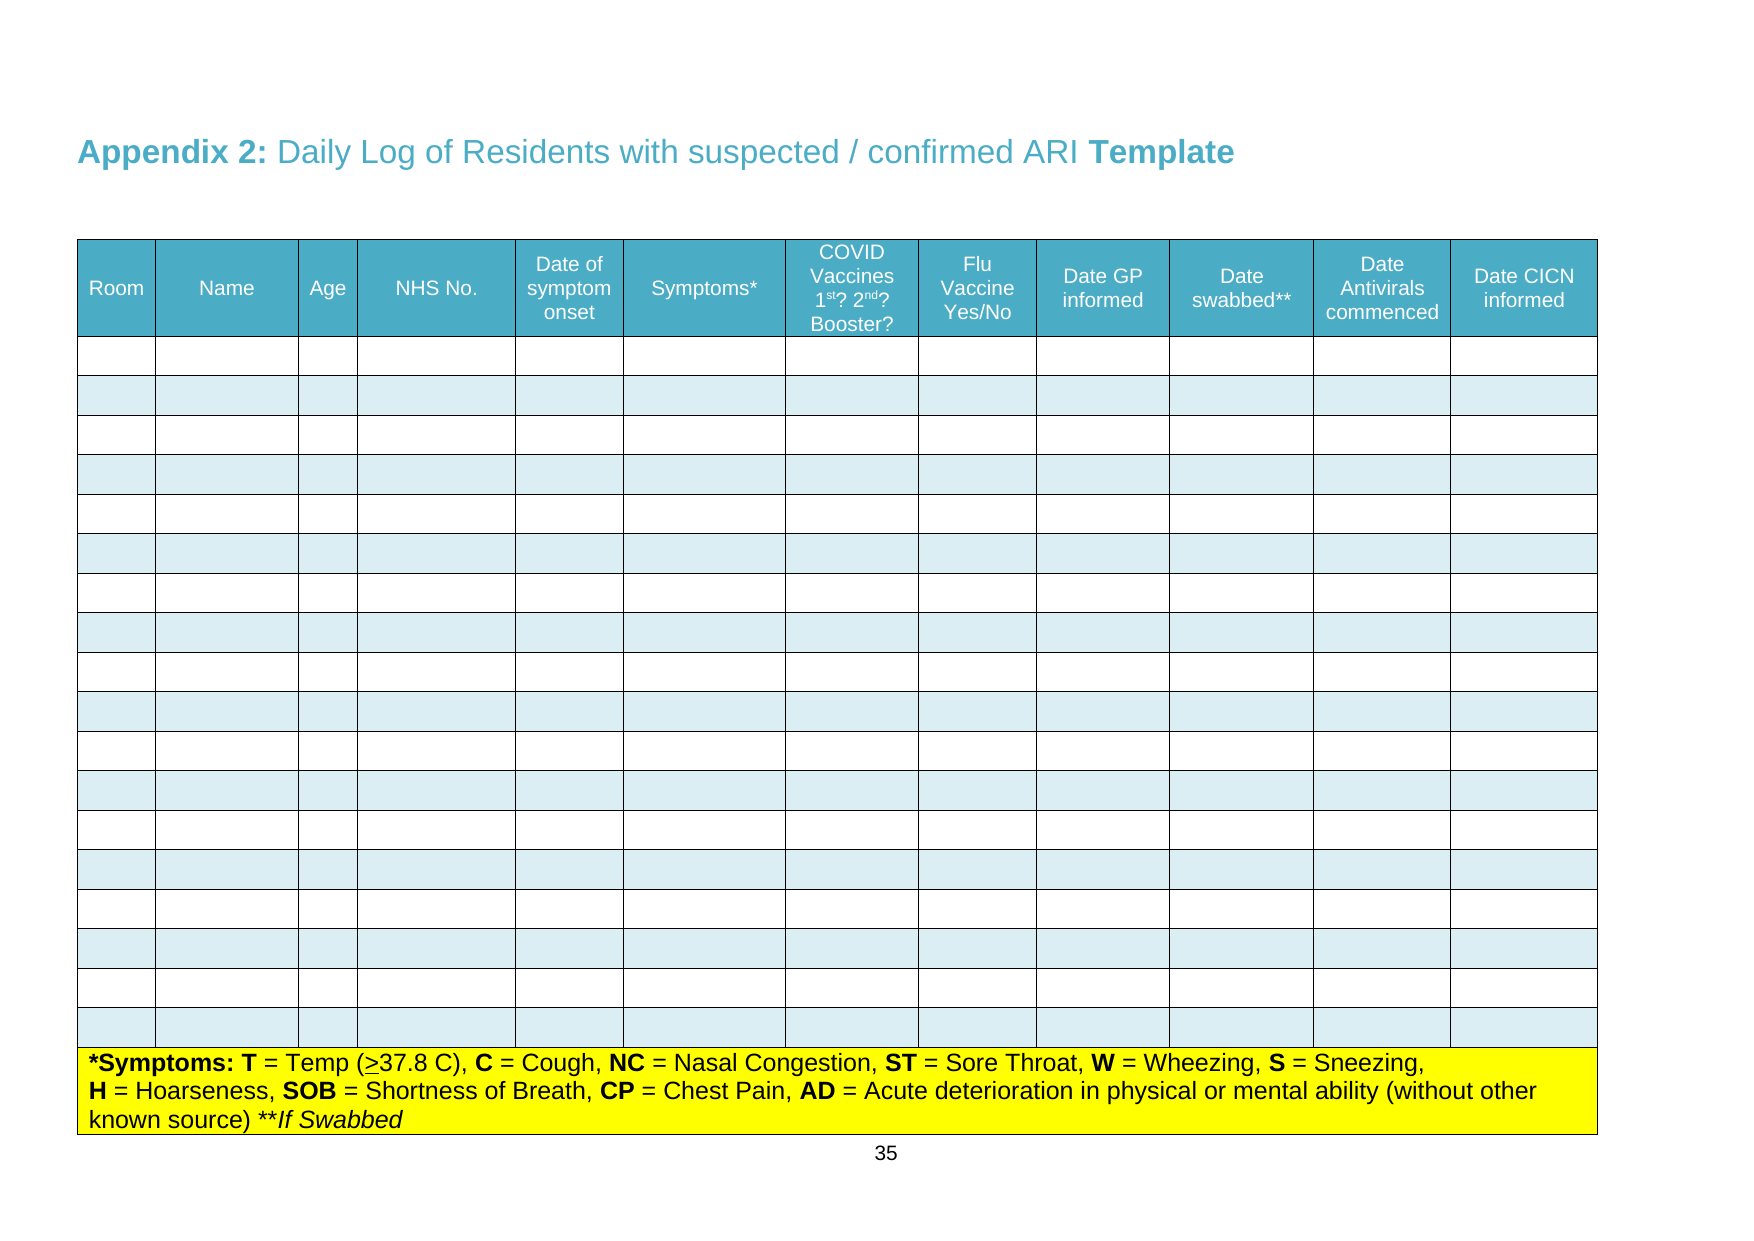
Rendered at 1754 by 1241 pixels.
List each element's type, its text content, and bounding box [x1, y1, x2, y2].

table_cell [358, 732, 515, 770]
table_cell [1451, 534, 1597, 573]
table_cell [919, 534, 1036, 573]
table_cell [1451, 416, 1597, 454]
table_cell [1037, 890, 1169, 928]
table_cell [358, 850, 515, 889]
table_cell [919, 1008, 1036, 1047]
table_cell [358, 890, 515, 928]
table_cell [1314, 534, 1450, 573]
table_cell [156, 495, 298, 533]
table_cell [786, 771, 918, 810]
table_cell [1170, 969, 1313, 1007]
table_cell [919, 969, 1036, 1007]
table_cell [919, 613, 1036, 652]
table_cell [1170, 337, 1313, 375]
table_cell [299, 890, 357, 928]
table_cell [516, 337, 623, 375]
table_cell [299, 1008, 357, 1047]
table_cell [516, 890, 623, 928]
table_cell [624, 574, 785, 612]
table_cell [1037, 534, 1169, 573]
table_cell [156, 613, 298, 652]
table_cell [1451, 771, 1597, 810]
table_cell [1170, 455, 1313, 494]
table_cell [919, 929, 1036, 968]
table_cell [624, 1008, 785, 1047]
table_cell [1037, 495, 1169, 533]
table_cell [1314, 890, 1450, 928]
table_cell [1170, 929, 1313, 968]
table_cell [78, 495, 155, 533]
table_cell [156, 811, 298, 849]
table_cell [299, 495, 357, 533]
table_cell [1037, 850, 1169, 889]
table_cell [78, 1008, 155, 1047]
table_cell [516, 929, 623, 968]
table_cell [624, 653, 785, 691]
table_cell [1170, 613, 1313, 652]
table_cell [1314, 376, 1450, 415]
table_cell [1170, 534, 1313, 573]
table_cell [1451, 376, 1597, 415]
table_cell [516, 692, 623, 731]
table_cell [156, 890, 298, 928]
table_cell [358, 376, 515, 415]
table_cell [624, 890, 785, 928]
table_cell [786, 653, 918, 691]
table_cell [786, 969, 918, 1007]
table_cell [516, 534, 623, 573]
table_cell [78, 850, 155, 889]
table_cell [516, 416, 623, 454]
table_cell [786, 337, 918, 375]
table_header Name [156, 240, 298, 336]
table_cell [786, 732, 918, 770]
table_cell [1314, 732, 1450, 770]
table_cell [78, 969, 155, 1007]
table_cell [1451, 613, 1597, 652]
table_cell *Symptoms: T = Temp (>37.8 C), C = Cough, NC = Nasal Congestion, ST = Sore Throat, W = Wheezing, S = Sneezing, H = Hoarseness, SOB = Shortness of Breath, CP = Chest Pain, AD = Acute deterioration in physical or mental ability (without other known source) **If Swabbed [78, 1048, 1597, 1134]
table_cell [919, 692, 1036, 731]
table_cell [516, 455, 623, 494]
table_cell [919, 455, 1036, 494]
table_cell [358, 574, 515, 612]
table_cell [786, 811, 918, 849]
table_cell [78, 811, 155, 849]
table_cell [1451, 337, 1597, 375]
table_cell [516, 376, 623, 415]
table_cell [1170, 692, 1313, 731]
table_cell [624, 929, 785, 968]
table_cell [299, 416, 357, 454]
table_cell [919, 732, 1036, 770]
table_cell [156, 455, 298, 494]
table_cell [919, 416, 1036, 454]
table_cell [156, 1008, 298, 1047]
table_cell [299, 574, 357, 612]
table_cell [1451, 653, 1597, 691]
table_header Date CICN informed [1451, 240, 1597, 336]
table_cell [299, 692, 357, 731]
table_cell [156, 969, 298, 1007]
table_cell [358, 811, 515, 849]
table_cell [1451, 732, 1597, 770]
table_cell [299, 337, 357, 375]
table_cell [1314, 929, 1450, 968]
table_cell [919, 495, 1036, 533]
table_cell [786, 376, 918, 415]
table_cell [299, 534, 357, 573]
table_cell [358, 416, 515, 454]
table_cell [919, 653, 1036, 691]
table_cell [156, 850, 298, 889]
table_cell [919, 890, 1036, 928]
table_cell [516, 574, 623, 612]
table_cell [299, 850, 357, 889]
table_cell [1170, 653, 1313, 691]
table_cell [786, 850, 918, 889]
table_cell [1170, 771, 1313, 810]
table_cell [1314, 771, 1450, 810]
table_cell [624, 416, 785, 454]
table_cell [299, 653, 357, 691]
table_cell [299, 969, 357, 1007]
table_cell [919, 850, 1036, 889]
table_cell [358, 929, 515, 968]
table_cell [358, 337, 515, 375]
table_cell [1314, 811, 1450, 849]
table_cell [1170, 416, 1313, 454]
table_cell [299, 771, 357, 810]
table_cell [1037, 692, 1169, 731]
table_cell [1170, 1008, 1313, 1047]
table_cell [1037, 416, 1169, 454]
table_cell [1314, 850, 1450, 889]
table_cell [1170, 732, 1313, 770]
table_cell [1451, 455, 1597, 494]
table_cell [299, 376, 357, 415]
table_cell [156, 771, 298, 810]
table_cell [786, 613, 918, 652]
table_cell [1170, 376, 1313, 415]
table_cell [1451, 929, 1597, 968]
table_cell [1451, 495, 1597, 533]
table_cell [1314, 613, 1450, 652]
table_cell [786, 929, 918, 968]
table_cell [516, 811, 623, 849]
table_cell [78, 376, 155, 415]
text Appendix 2: Daily Log of Residents with suspected / confirmed ARI Template [77, 132, 1695, 171]
table_header Room [78, 240, 155, 336]
table_cell [1451, 574, 1597, 612]
table_cell [78, 455, 155, 494]
table_cell [156, 416, 298, 454]
table_cell [78, 732, 155, 770]
table_cell [624, 495, 785, 533]
table_cell [156, 574, 298, 612]
table_cell [299, 613, 357, 652]
table_header COVID Vaccines 1st? 2nd? Booster? [786, 240, 918, 336]
table_cell [1170, 811, 1313, 849]
table_cell [1314, 1008, 1450, 1047]
table_cell [1037, 732, 1169, 770]
table_cell [1037, 771, 1169, 810]
table_cell [1170, 495, 1313, 533]
table_cell [1451, 890, 1597, 928]
table_cell [156, 653, 298, 691]
table_cell [78, 653, 155, 691]
table_cell [624, 534, 785, 573]
table_cell [156, 732, 298, 770]
table_cell [156, 929, 298, 968]
table_cell [919, 337, 1036, 375]
table_cell [786, 890, 918, 928]
table_cell [624, 613, 785, 652]
table_cell [786, 574, 918, 612]
table_cell [786, 692, 918, 731]
table_cell [358, 534, 515, 573]
table_cell [786, 534, 918, 573]
table_cell [358, 455, 515, 494]
table_cell [624, 969, 785, 1007]
table_cell [299, 811, 357, 849]
table_header Date GP informed [1037, 240, 1169, 336]
table_cell [1037, 337, 1169, 375]
table_cell [516, 850, 623, 889]
table_cell [358, 653, 515, 691]
table_cell [516, 732, 623, 770]
table_cell [1170, 574, 1313, 612]
table_cell [299, 455, 357, 494]
table_cell [1037, 1008, 1169, 1047]
table_cell [516, 969, 623, 1007]
table_cell [516, 771, 623, 810]
table_cell [624, 850, 785, 889]
table_cell [78, 929, 155, 968]
table_cell [1037, 455, 1169, 494]
table_header Date Antivirals commenced [1314, 240, 1450, 336]
table_cell [1037, 929, 1169, 968]
table_cell [1037, 811, 1169, 849]
table_cell [516, 495, 623, 533]
table_cell [1037, 376, 1169, 415]
table_cell [78, 416, 155, 454]
table_cell [919, 811, 1036, 849]
table_cell [299, 929, 357, 968]
table_cell [78, 613, 155, 652]
table_header Date swabbed** [1170, 240, 1313, 336]
table_cell [156, 376, 298, 415]
table_cell [358, 613, 515, 652]
table_cell [1314, 337, 1450, 375]
table_cell [78, 692, 155, 731]
table_cell [1037, 613, 1169, 652]
table_cell [1451, 811, 1597, 849]
table_cell [516, 1008, 623, 1047]
table_header NHS No. [358, 240, 515, 336]
table_cell [1314, 969, 1450, 1007]
table_header Date of symptom onset [516, 240, 623, 336]
table_cell [1170, 850, 1313, 889]
table_cell [1451, 969, 1597, 1007]
table_cell [1314, 574, 1450, 612]
table_header Age [299, 240, 357, 336]
table_cell [1037, 653, 1169, 691]
table_cell [78, 771, 155, 810]
table_cell [1314, 416, 1450, 454]
table_cell [624, 811, 785, 849]
table_header Symptoms* [624, 240, 785, 336]
table_cell [786, 1008, 918, 1047]
table_cell [78, 890, 155, 928]
table_cell [786, 455, 918, 494]
table_cell [624, 376, 785, 415]
table_cell [358, 771, 515, 810]
table_cell [1314, 692, 1450, 731]
table_cell [919, 574, 1036, 612]
table_cell [78, 337, 155, 375]
table_cell [1314, 653, 1450, 691]
table_cell [156, 692, 298, 731]
table_cell [1314, 495, 1450, 533]
table_cell [358, 495, 515, 533]
table_cell [624, 455, 785, 494]
table_cell [516, 653, 623, 691]
table_cell [786, 416, 918, 454]
table_cell [919, 771, 1036, 810]
table_cell [1451, 692, 1597, 731]
table_cell [1037, 574, 1169, 612]
table_cell [358, 1008, 515, 1047]
table_cell [78, 574, 155, 612]
table_cell [1451, 1008, 1597, 1047]
table_header Flu Vaccine Yes/No [919, 240, 1036, 336]
table_cell [624, 771, 785, 810]
table_cell [624, 337, 785, 375]
table_cell [156, 534, 298, 573]
table_cell [299, 732, 357, 770]
table_cell [156, 337, 298, 375]
table_cell [358, 692, 515, 731]
table_cell [1170, 890, 1313, 928]
table_cell [919, 376, 1036, 415]
table_cell [624, 692, 785, 731]
table_cell [1037, 969, 1169, 1007]
table_cell [1314, 455, 1450, 494]
table_cell [358, 969, 515, 1007]
table_cell [786, 495, 918, 533]
table_cell [516, 613, 623, 652]
table_cell [78, 534, 155, 573]
table_cell [624, 732, 785, 770]
table_cell [1451, 850, 1597, 889]
